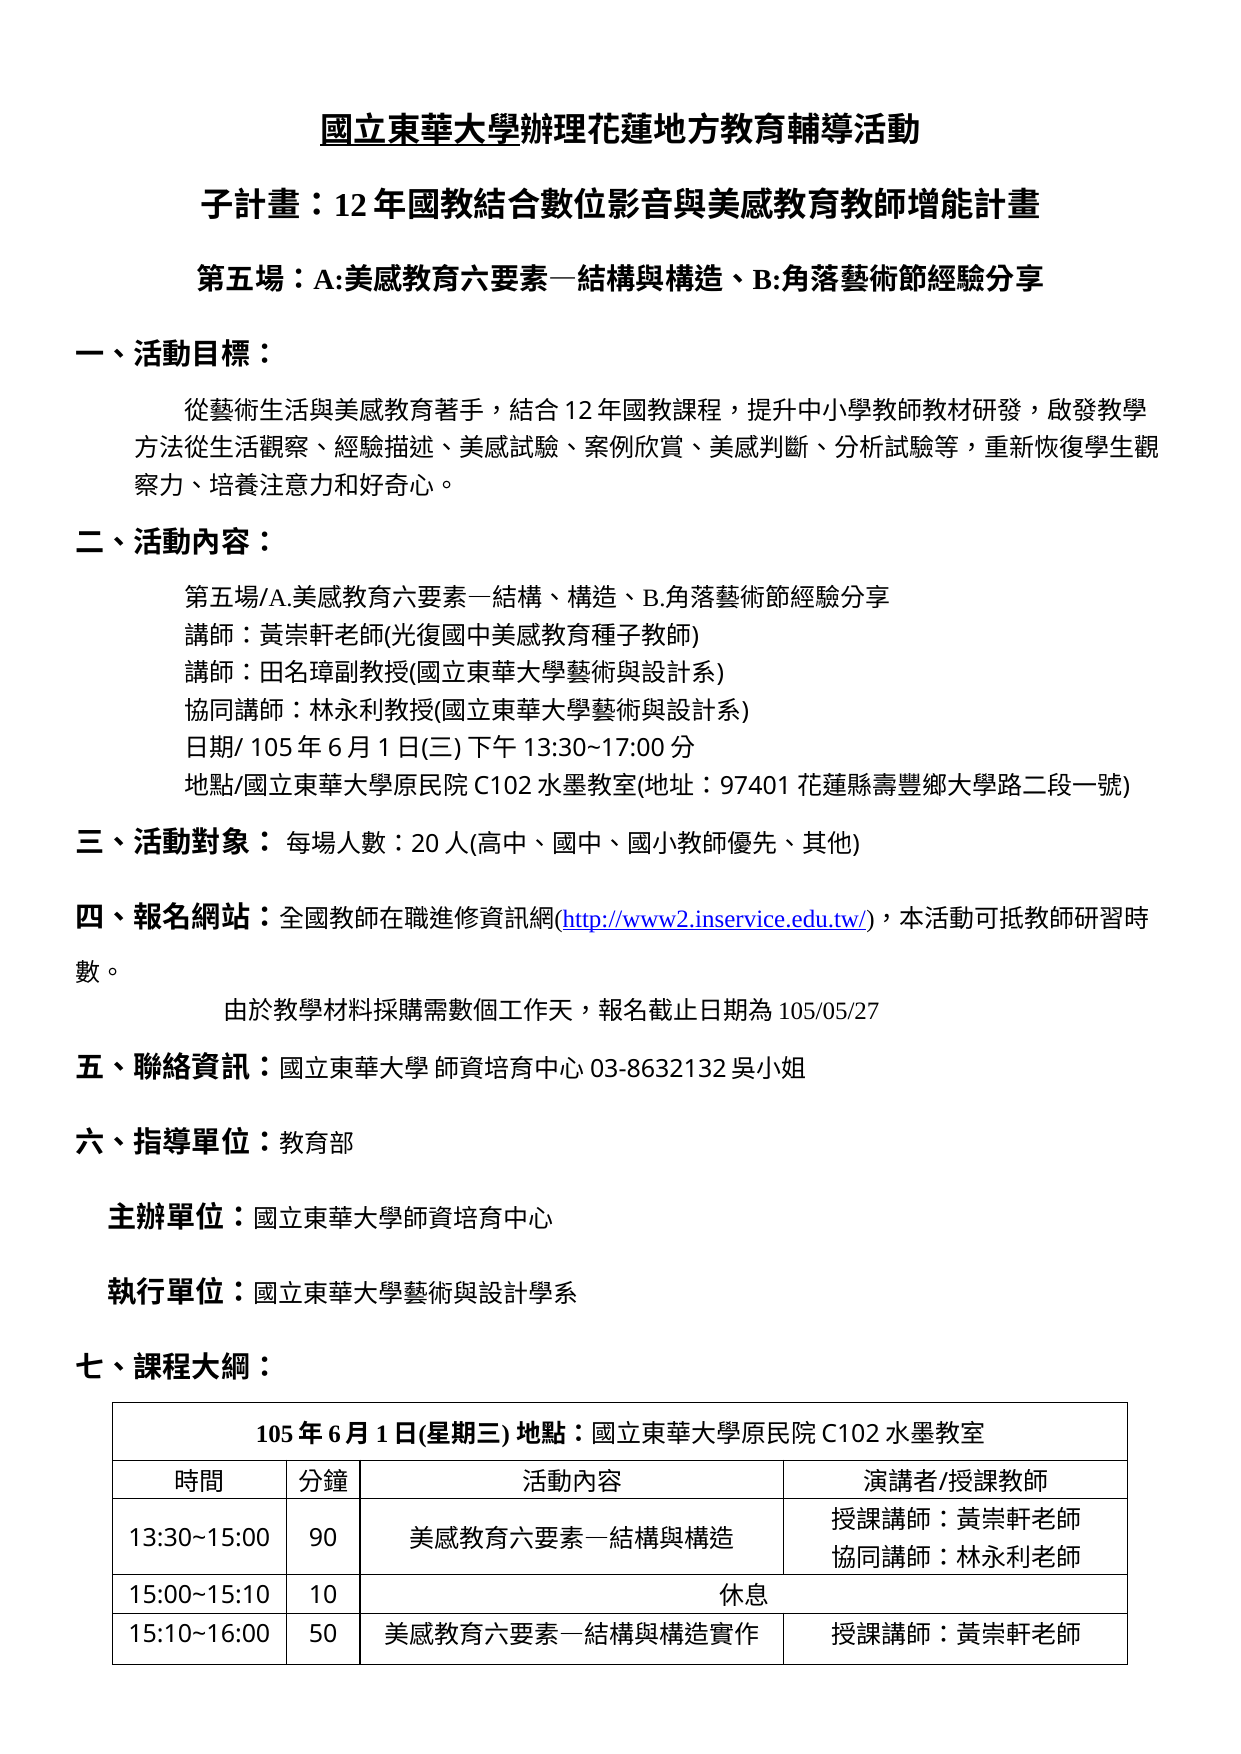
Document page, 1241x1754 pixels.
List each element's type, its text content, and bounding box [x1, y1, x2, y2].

text 協同講師：林永利教授(國立東華大學藝術與設計系) [134, 689, 1165, 727]
table_cell 美感教育六要素—結構與構造實作 [361, 1614, 783, 1663]
text 六、指導單位：教育部 [75, 1102, 1165, 1177]
text 國立東華大學辦理花蓮地方教育輔導活動 [75, 89, 1165, 164]
table_cell 10 [287, 1575, 359, 1613]
text 一、活動目標： [75, 314, 1165, 389]
table_cell 15:10~16:00 [113, 1614, 286, 1663]
table_cell 美感教育六要素—結構與構造 [361, 1499, 783, 1574]
table_cell 活動內容 [361, 1461, 783, 1498]
table_cell 授課講師：黃崇軒老師 協同講師：林永利老師 [784, 1499, 1127, 1574]
table_cell 時間 [113, 1461, 286, 1498]
text 從藝術生活與美感教育著手，結合12年國教課程，提升中小學教師教材研發，啟發教學方法從生活觀察、經驗描述、美感試驗、案例欣賞、美感判斷、分析試驗等，重新恢復學生觀察力、培養注意力和好奇心。 [134, 389, 1165, 502]
text 講師：黃崇軒老師(光復國中美感教育種子教師) [134, 614, 1165, 652]
text 第五場/A.美感教育六要素—結構、構造、B.角落藝術節經驗分享 [134, 577, 1165, 614]
text 四、報名網站：全國教師在職進修資訊網(http://www2.inservice.edu.tw/)，本活動可抵教師研習時數。 [75, 877, 1165, 989]
table_cell 休息 [361, 1575, 1127, 1613]
table_cell 13:30~15:00 [113, 1499, 286, 1574]
table_cell 90 [287, 1499, 359, 1574]
table_cell 演講者/授課教師 [784, 1461, 1127, 1498]
text 三、活動對象： 每場人數：20人(高中、國中、國小教師優先、其他) [75, 802, 1165, 877]
text 七、課程大綱： [75, 1327, 1165, 1402]
text 講師：田名璋副教授(國立東華大學藝術與設計系) [134, 652, 1165, 689]
table_cell 分鐘 [287, 1461, 359, 1498]
text 子計畫：12年國教結合數位影音與美感教育教師增能計畫 [75, 164, 1165, 239]
text 主辦單位：國立東華大學師資培育中心 [75, 1177, 1165, 1252]
text 五、聯絡資訊：國立東華大學 師資培育中心03-8632132吳小姐 [75, 1027, 1165, 1102]
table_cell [784, 1614, 1127, 1663]
table_header 105年6月1日(星期三) 地點：國立東華大學原民院C102水墨教室 [113, 1403, 1127, 1459]
text 第五場：A:美感教育六要素—結構與構造、B:角落藝術節經驗分享 [75, 239, 1165, 314]
text 地點/國立東華大學原民院C102水墨教室(地址：97401 花蓮縣壽豐鄉大學路二段一號) [134, 764, 1165, 802]
text 日期/ 105年6月1日(三) 下午13:30~17:00分 [134, 727, 1165, 764]
table_cell 50 [287, 1614, 359, 1663]
table_cell 15:00~15:10 [113, 1575, 286, 1613]
text 二、活動內容： [75, 502, 1165, 577]
text 由於教學材料採購需數個工作天，報名截止日期為 [134, 989, 1165, 1027]
text 執行單位：國立東華大學藝術與設計學系 [75, 1252, 1165, 1327]
